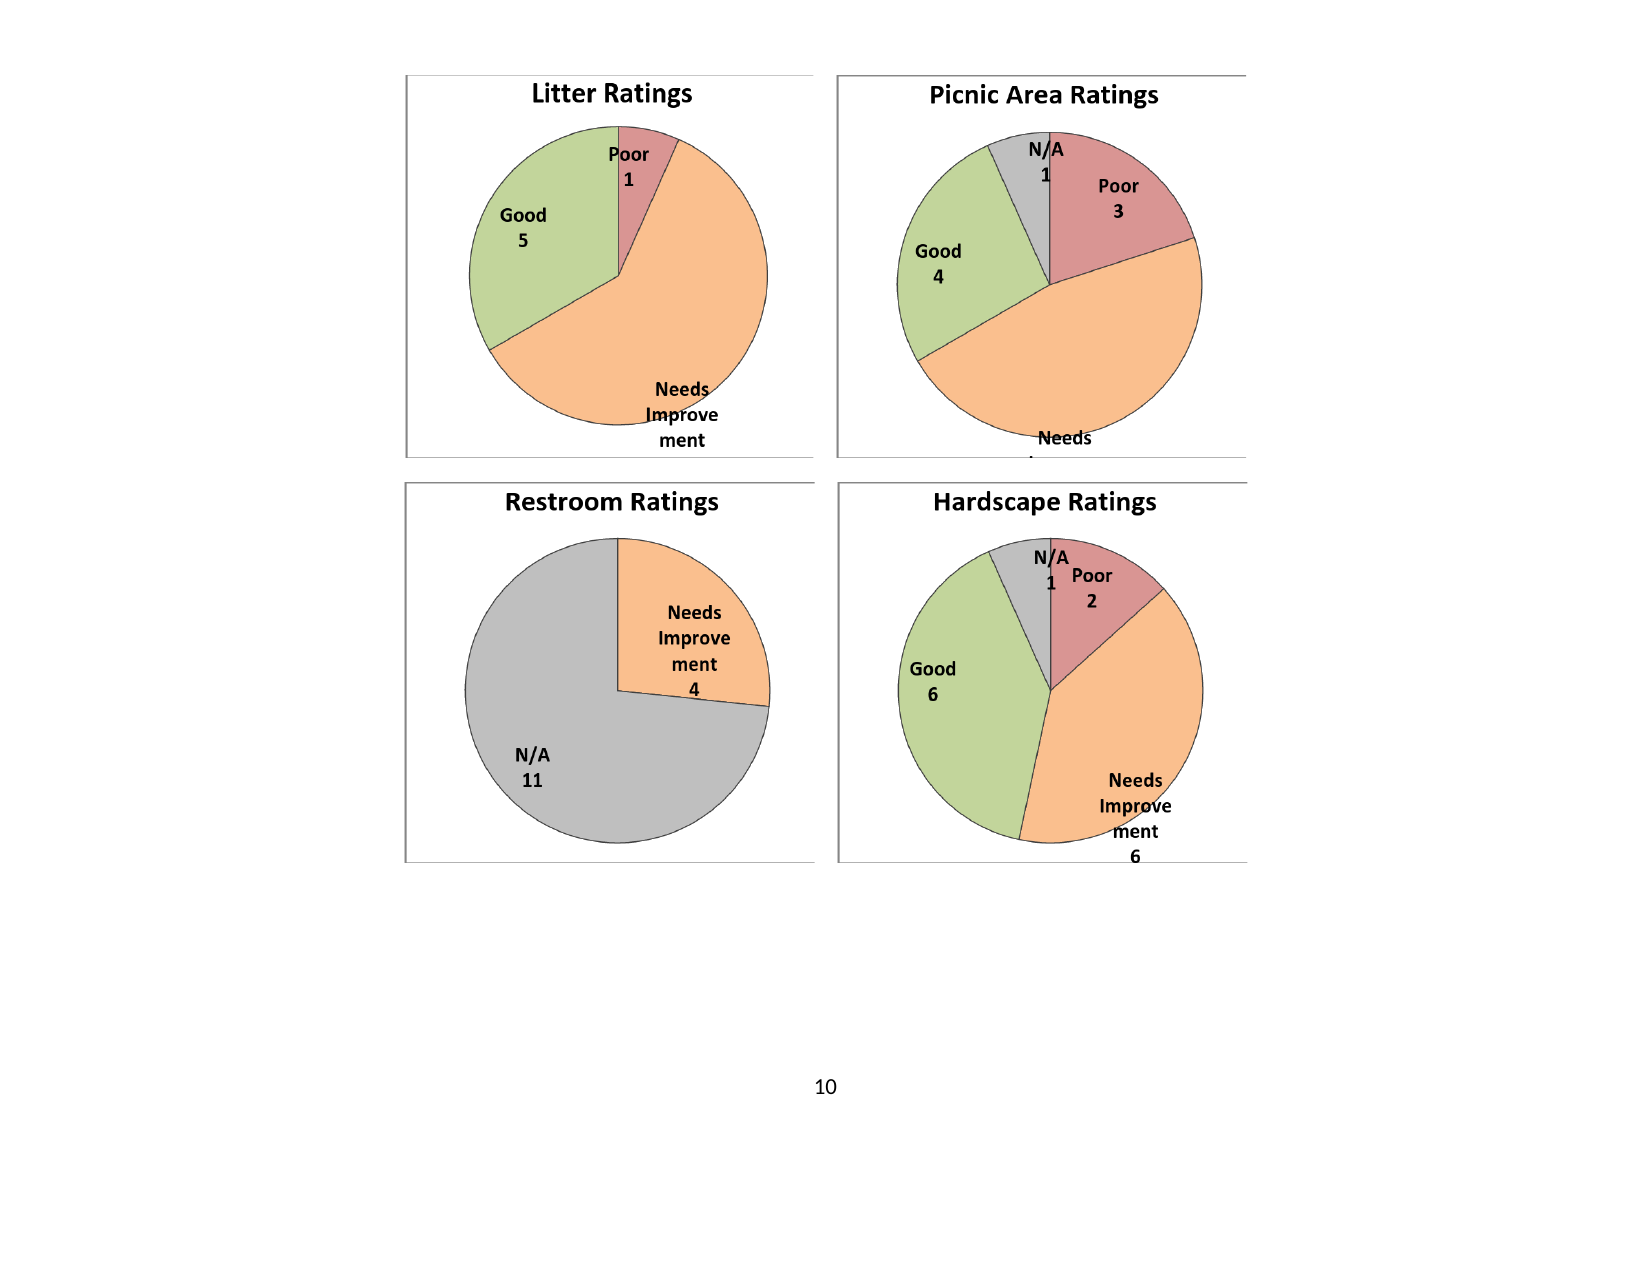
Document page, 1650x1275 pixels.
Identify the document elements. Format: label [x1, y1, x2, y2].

picture [402, 482, 815, 863]
picture [835, 482, 1248, 863]
picture [403, 75, 814, 458]
picture [834, 75, 1247, 458]
